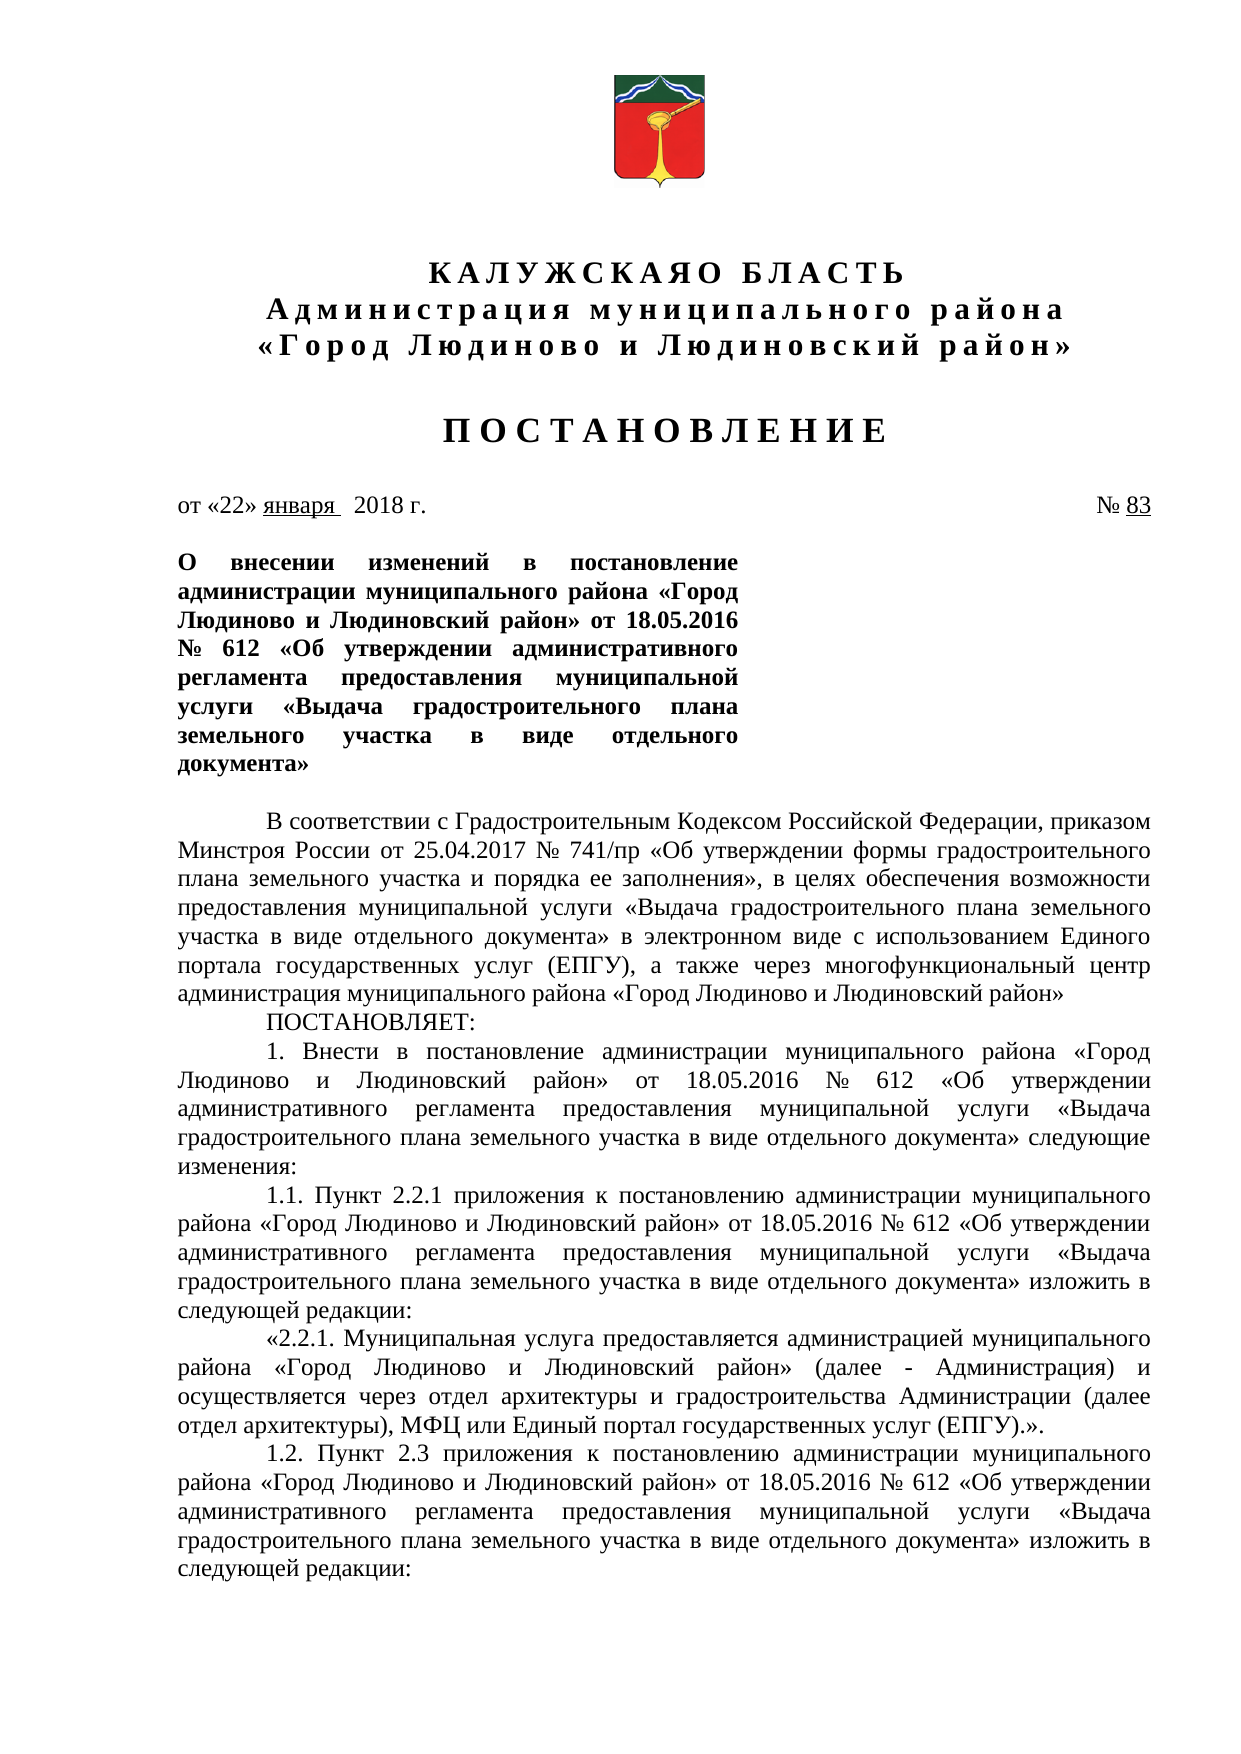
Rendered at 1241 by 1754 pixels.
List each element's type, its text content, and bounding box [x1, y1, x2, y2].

text В соответствии с Градостроительным Кодексом Российской Федерации, приказом Минстроя России от 25.04.2017 № 741/пр «Об утверждении формы градостроительного плана земельного участка и порядка ее заполнения», в целях обеспечения возможности предоставления муниципальной услуги «Выдача градостроительного плана земельного участка в виде отдельного документа» в электронном виде с использованием Единого портала государственных услуг (ЕПГУ), а также через многофункциональный центр администрация муниципального района «Город Людиново и Людиновский район» [177, 806, 1152, 1007]
text «Город Людиново и Людиновский район» [177, 327, 1152, 362]
picture [614, 75, 705, 188]
subtitle П О С Т А Н О В Л Е Н И Е [177, 409, 1152, 450]
text О внесении изменений в постановление администрации муниципального района «Город Людиново и Людиновский район» от 18.05.2016 № 612 «Об утверждении административного регламента предоставления муниципальной услуги «Выдача градостроительного плана земельного участка в виде отдельного документа» [177, 547, 738, 777]
text Администрация муниципального района [177, 291, 1152, 327]
text «2.2.1. Муниципальная услуга предоставляется администрацией муниципального района «Город Людиново и Людиновский район» (далее - Администрация) и осуществляется через отдел архитектуры и градостроительства Администрации (далее отдел архитектуры), МФЦ или Единый портал государственных услуг (ЕПГУ).». [177, 1323, 1152, 1438]
text 1.2. Пункт 2.3 приложения к постановлению администрации муниципального района «Город Людиново и Людиновский район» от 18.05.2016 № 612 «Об утверждении административного регламента предоставления муниципальной услуги «Выдача градостроительного плана земельного участка в виде отдельного документа» изложить в следующей редакции: [177, 1438, 1152, 1582]
text 1. Внести в постановление администрации муниципального района «Город Людиново и Людиновский район» от 18.05.2016 № 612 «Об утверждении административного регламента предоставления муниципальной услуги «Выдача градостроительного плана земельного участка в виде отдельного документа» следующие изменения: [177, 1036, 1152, 1180]
text 1.1. Пункт 2.2.1 приложения к постановлению администрации муниципального района «Город Людиново и Людиновский район» от 18.05.2016 № 612 «Об утверждении административного регламента предоставления муниципальной услуги «Выдача градостроительного плана земельного участка в виде отдельного документа» изложить в следующей редакции: [177, 1180, 1152, 1323]
text от «22» января 2018 г. № 83 [177, 490, 1152, 518]
subtitle Калужскаяо бласть [177, 255, 1154, 291]
text ПОСТАНОВЛЯЕТ: [177, 1007, 1152, 1036]
